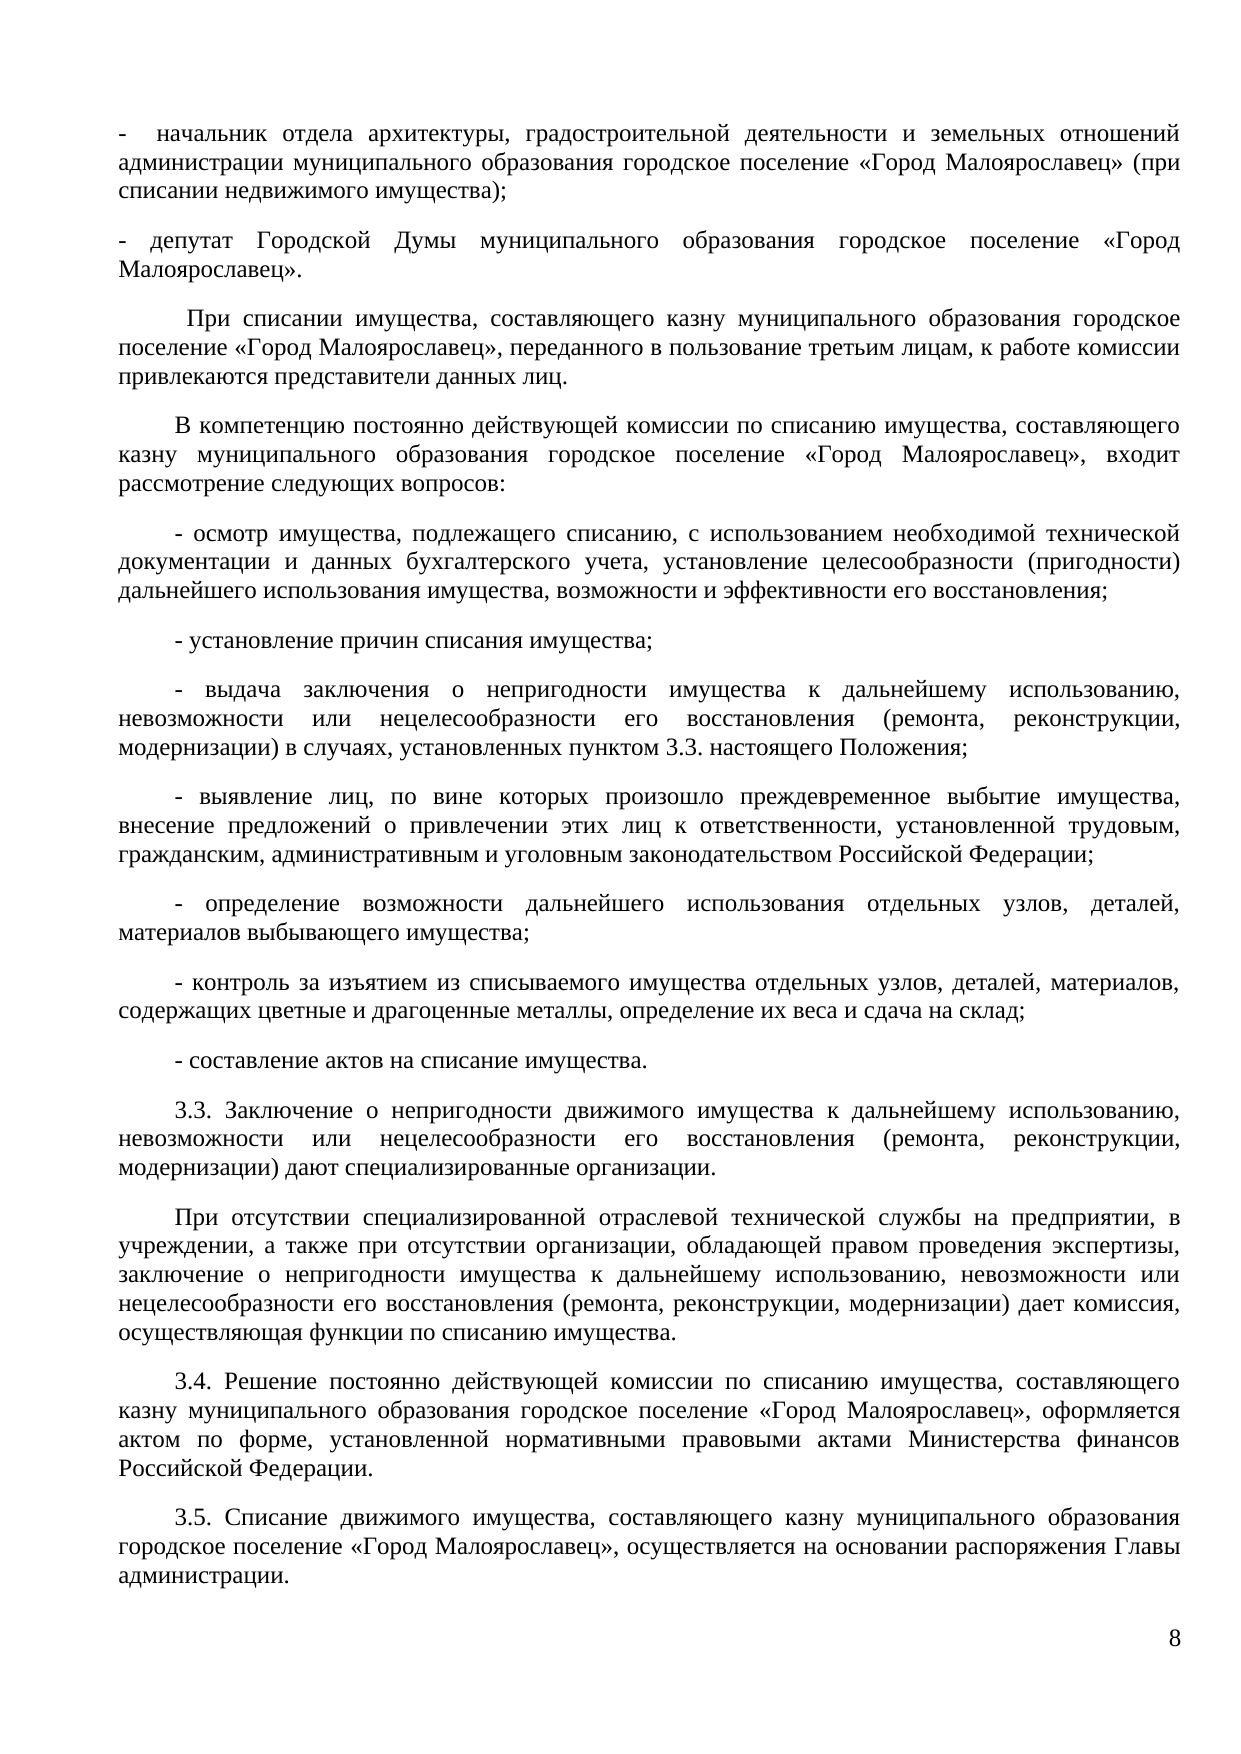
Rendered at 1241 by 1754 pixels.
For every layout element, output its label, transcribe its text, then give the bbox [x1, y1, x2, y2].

text - определение возможности дальнейшего использования отдельных узлов, деталей, материалов выбывающего имущества; [118, 888, 1181, 946]
text При отсутствии специализированной отраслевой технической службы на предприятии, в учреждении, а также при отсутствии организации, обладающей правом проведения экспертизы, заключение о непригодности имущества к дальнейшему использованию, невозможности или нецелесообразности его восстановления (ремонта, реконструкции, модернизации) дает комиссия, осуществляющая функции по списанию имущества. [118, 1202, 1181, 1346]
text 3.4. Решение постоянно действующей комиссии по списанию имущества, составляющего казну муниципального образования городское поселение «Город Малоярославец», оформляется актом по форме, установленной нормативными правовыми актами Министерства финансов Российской Федерации. [118, 1366, 1181, 1481]
text - составление актов на списание имущества. [118, 1045, 1181, 1074]
text - контроль за изъятием из списываемого имущества отдельных узлов, деталей, материалов, содержащих цветные и драгоценные металлы, определение их веса и сдача на склад; [118, 967, 1181, 1024]
text - выявление лиц, по вине которых произошло преждевременное выбытие имущества, внесение предложений о привлечении этих лиц к ответственности, установленной трудовым, гражданским, административным и уголовным законодательством Российской Федерации; [118, 781, 1181, 868]
text - депутат Городской Думы муниципального образования городское поселение «Город Малоярославец». [118, 225, 1181, 283]
text При списании имущества, составляющего казну муниципального образования городское поселение «Город Малоярославец», переданного в пользование третьим лицам, к работе комиссии привлекаются представители данных лиц. [118, 303, 1181, 390]
text 3.5. Списание движимого имущества, составляющего казну муниципального образования городское поселение «Город Малоярославец», осуществляется на основании распоряжения Главы администрации. [118, 1502, 1181, 1588]
text - выдача заключения о непригодности имущества к дальнейшему использованию, невозможности или нецелесообразности его восстановления (ремонта, реконструкции, модернизации) в случаях, установленных пунктом 3.3. настоящего Положения; [118, 674, 1181, 761]
text - начальник отдела архитектуры, градостроительной деятельности и земельных отношений администрации муниципального образования городское поселение «Город Малоярославец» (при списании недвижимого имущества); [118, 118, 1181, 204]
text - осмотр имущества, подлежащего списанию, с использованием необходимой технической документации и данных бухгалтерского учета, установление целесообразности (пригодности) дальнейшего использования имущества, возможности и эффективности его восстановления; [118, 518, 1181, 604]
text - установление причин списания имущества; [118, 625, 1181, 653]
text В компетенцию постоянно действующей комиссии по списанию имущества, составляющего казну муниципального образования городское поселение «Город Малоярославец», входит рассмотрение следующих вопросов: [118, 411, 1181, 497]
text 3.3. Заключение о непригодности движимого имущества к дальнейшему использованию, невозможности или нецелесообразности его восстановления (ремонта, реконструкции, модернизации) дают специализированные организации. [118, 1095, 1181, 1181]
